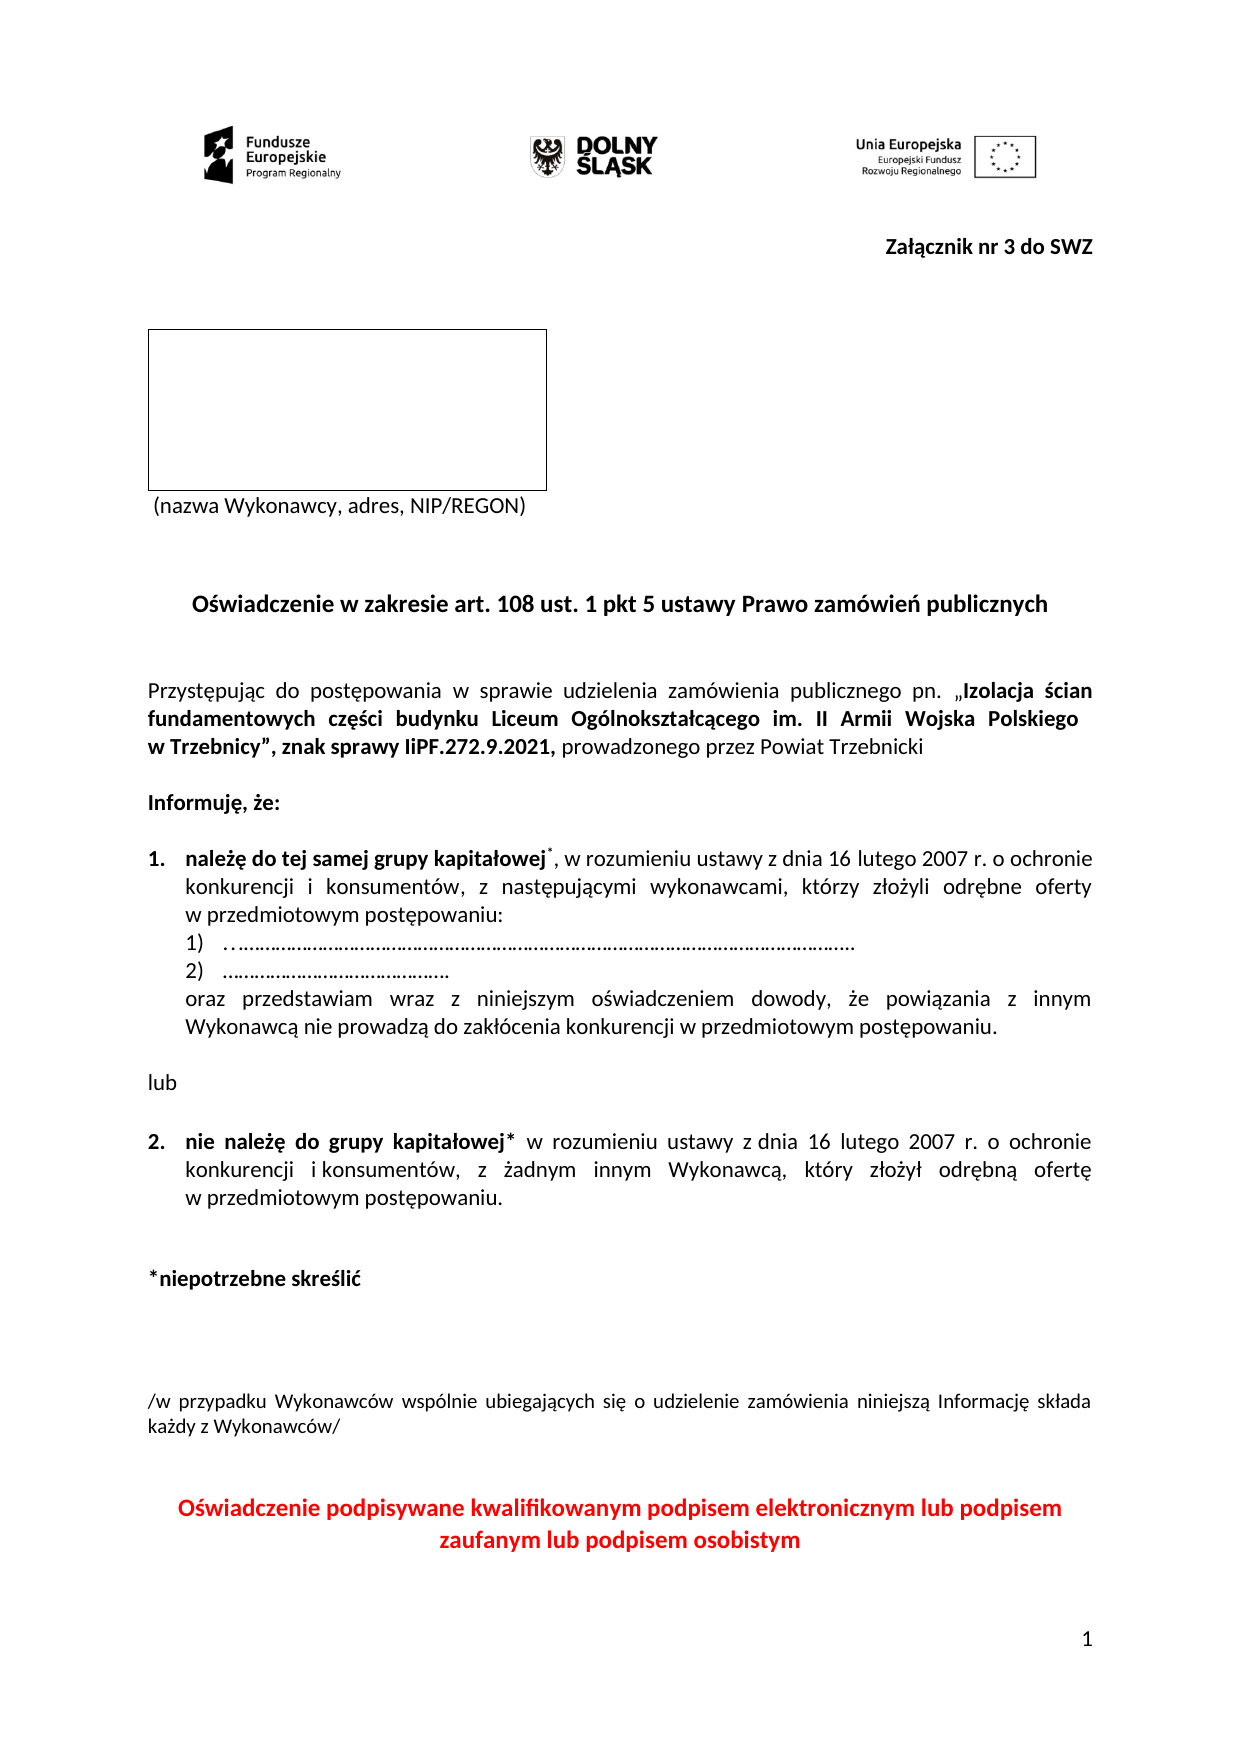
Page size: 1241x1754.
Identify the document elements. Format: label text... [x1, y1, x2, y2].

text oraz przedstawiam wraz z niniejszym oświadczeniem dowody, że powiązania z innym Wykonawcą nie prowadzą do zakłócenia konkurencji w przedmiotowym postępowaniu. [185, 984, 1093, 1040]
text Oświadczenie podpisywane kwalifikowanym podpisem elektronicznym lub podpisem zaufanym lub podpisem osobistym [148, 1492, 1093, 1555]
picture [147, 73, 1093, 233]
text /w przypadku Wykonawców wspólnie ubiegających się o udzielenie zamówienia niniejszą Informację składa każdy z Wykonawców/ [148, 1388, 1093, 1439]
text *niepotrzebne skreślić [148, 1264, 1093, 1292]
text Oświadczenie w zakresie art. 108 ust. 1 pkt 5 ustawy Prawo zamówień publicznych [148, 588, 1093, 618]
list ……………………………………. [185, 956, 1093, 984]
text lub [148, 1068, 1093, 1096]
text Załącznik nr 3 do SWZ [148, 233, 1093, 260]
list …………………………………………………………………………………………………….. [185, 928, 1093, 956]
list należę do tej samej grupy kapitałowej*, w rozumieniu ustawy z dnia 16 lutego 2007 r. o ochronie konkurencji i konsumentów, z następującymi wykonawcami, którzy złożyli odrębne oferty w przedmiotowym postępowaniu: [148, 844, 1093, 928]
text (nazwa Wykonawcy, adres, NIP/REGON) [148, 491, 1093, 519]
table_header [149, 330, 546, 490]
text Przystępując do postępowania w sprawie udzielenia zamówienia publicznego pn. „Izolacja ścian fundamentowych części budynku Liceum Ogólnokształcącego im. II Armii Wojska Polskiego w Trzebnicy”, znak sprawy IiPF.272.9.2021, prowadzonego przez Powiat Trzebnicki [148, 676, 1093, 760]
list nie należę do grupy kapitałowej* w rozumieniu ustawy z dnia 16 lutego 2007 r. o ochronie konkurencji i konsumentów, z żadnym innym Wykonawcą, który złożył odrębną ofertę w przedmiotowym postępowaniu. [148, 1127, 1093, 1211]
text Informuję, że: [148, 788, 1093, 816]
